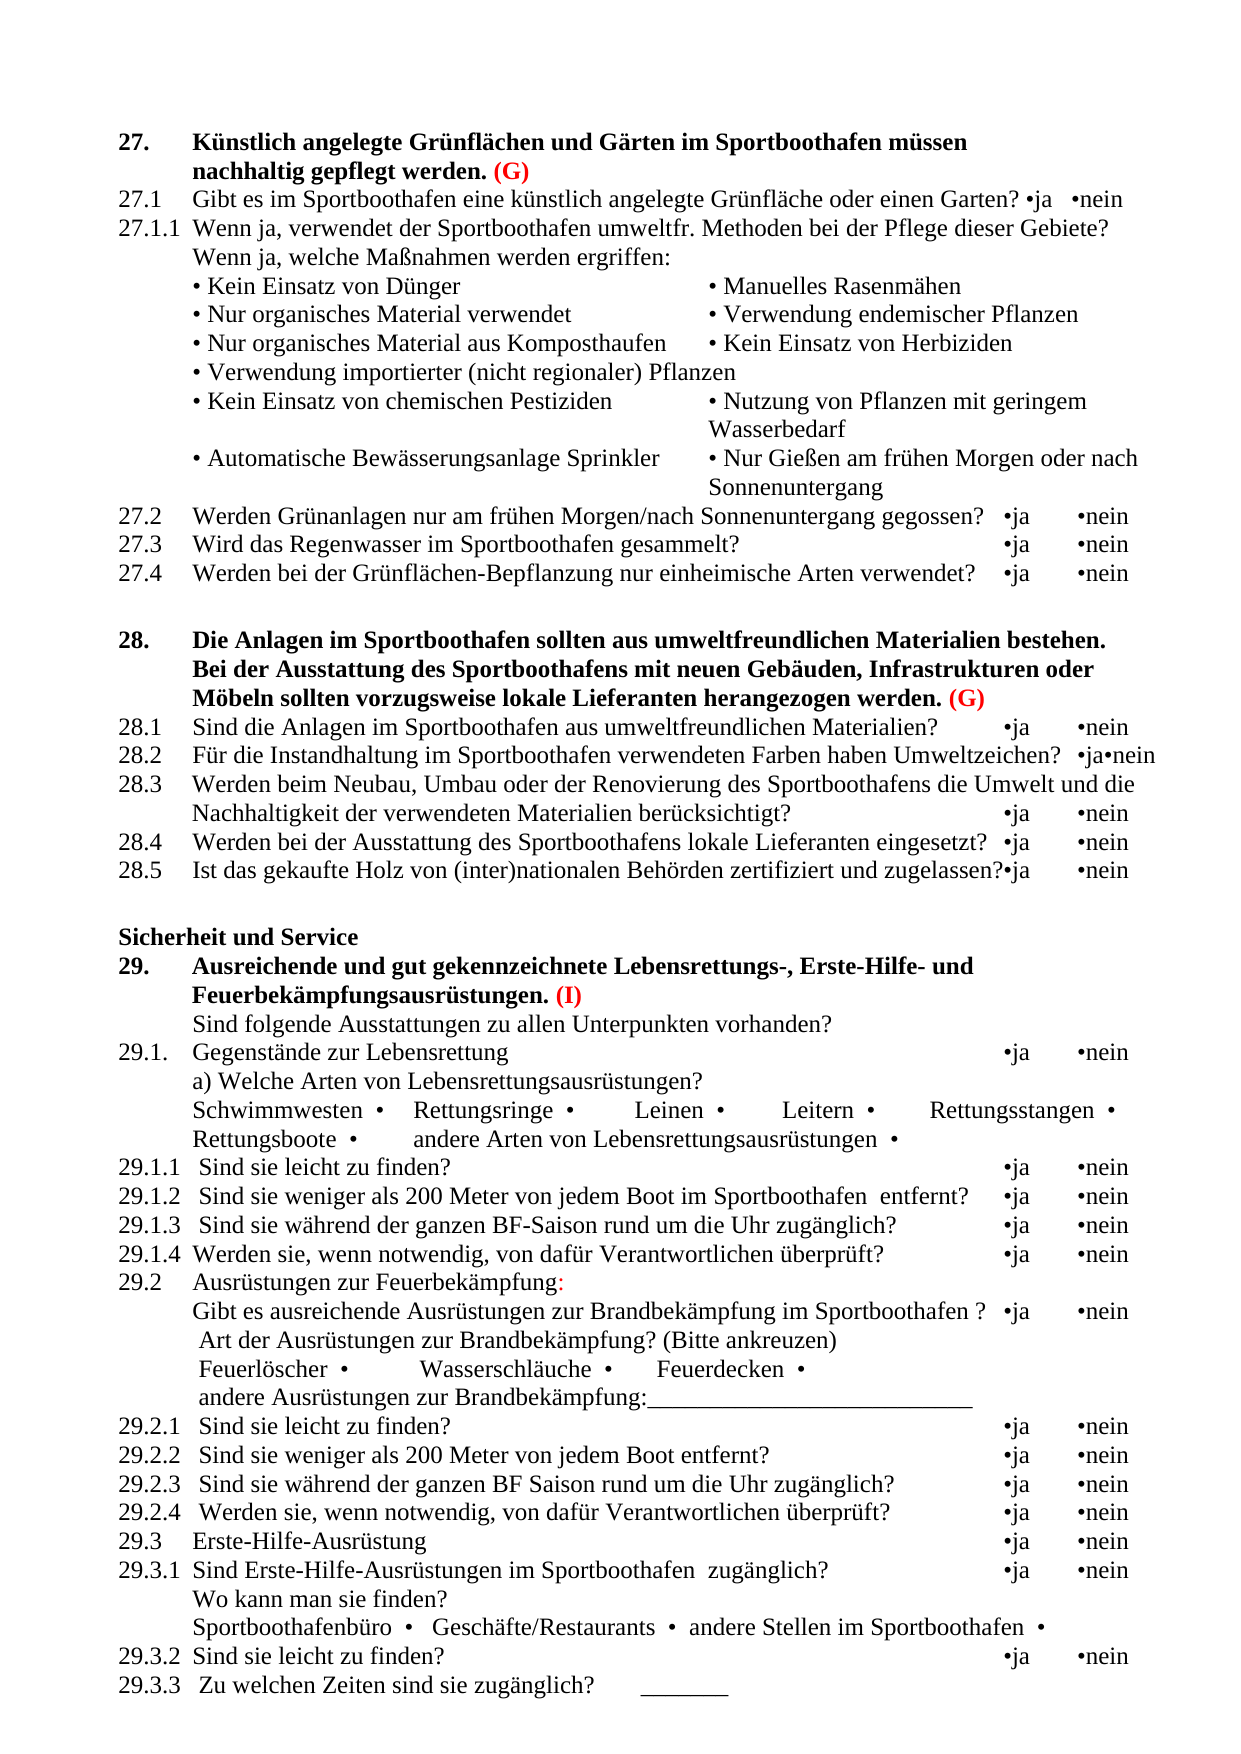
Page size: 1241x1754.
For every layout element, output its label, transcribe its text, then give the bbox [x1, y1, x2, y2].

text 29.2.4 Werden sie, wenn notwendig, von dafür Verantwortlichen überprüft? •ja •nein [118, 1497, 1181, 1526]
text 29.1. Gegenstände zur Lebensrettung •ja •nein [118, 1037, 1181, 1066]
text 27.3 Wird das Regenwasser im Sportboothafen gesammelt? •ja •nein [118, 529, 1181, 558]
text 28. Die Anlagen im Sportboothafen sollten aus umweltfreundlichen Materialien bestehen. [118, 625, 1181, 654]
text Schwimmwesten • Rettungsringe • Leinen • Leitern • Rettungsstangen • [118, 1095, 1181, 1124]
text 29.2 Ausrüstungen zur Feuerbekämpfung: [118, 1267, 1181, 1296]
text Rettungsboote • andere Arten von Lebensrettungsausrüstungen • [118, 1124, 1181, 1152]
text 29.3 Erste-Hilfe-Ausrüstung •ja •nein [118, 1526, 1181, 1555]
text 29. Ausreichende und gut gekennzeichnete Lebensrettungs-, Erste-Hilfe- und Feuerbekämpfungsausrüstungen. (I) [118, 951, 1181, 1009]
text 29.1.3 Sind sie während der ganzen BF-Saison rund um die Uhr zugänglich? •ja •nein [118, 1210, 1181, 1239]
text Bei der Ausstattung des Sportboothafens mit neuen Gebäuden, Infrastrukturen oder [118, 654, 1181, 683]
text Feuerlöscher • Wasserschläuche • Feuerdecken • [118, 1354, 1181, 1382]
text • Kein Einsatz von Dünger • Manuelles Rasenmähen [118, 271, 1181, 299]
text 29.2.3 Sind sie während der ganzen BF Saison rund um die Uhr zugänglich? •ja •nein [118, 1469, 1181, 1497]
text Art der Ausrüstungen zur Brandbekämpfung? (Bitte ankreuzen) [656, 1325, 1181, 1354]
text Sicherheit und Service [118, 922, 1181, 951]
text 29.3.1 Sind Erste-Hilfe-Ausrüstungen im Sportboothafen zugänglich? •ja •nein [118, 1555, 1181, 1584]
text 28.5 Ist das gekaufte Holz von (inter)nationalen Behörden zertifiziert und zugelassen?•ja •nein [118, 855, 1181, 884]
text 29.2.2 Sind sie weniger als 200 Meter von jedem Boot entfernt? •ja •nein [118, 1440, 1181, 1469]
text Wenn ja, welche Maßnahmen werden ergriffen: [118, 242, 1181, 271]
text Sind folgende Ausstattungen zu allen Unterpunkten vorhanden? [118, 1009, 1181, 1037]
text 28.2 Für die Instandhaltung im Sportboothafen verwendeten Farben haben Umweltzeichen? •ja•nein [118, 740, 1181, 769]
text andere Ausrüstungen zur Brandbekämpfung:__________________________ [118, 1382, 1181, 1411]
text nachhaltig gepflegt werden. (G) [118, 156, 1181, 184]
text • Nur organisches Material aus Komposthaufen • Kein Einsatz von Herbiziden [118, 328, 1181, 357]
text 29.3.2 Sind sie leicht zu finden? •ja •nein [118, 1641, 1181, 1670]
text • Nur organisches Material verwendet • Verwendung endemischer Pflanzen [118, 299, 1181, 328]
text 29.1.4 Werden sie, wenn notwendig, von dafür Verantwortlichen überprüft? •ja •nein [118, 1239, 1181, 1267]
text 27. Künstlich angelegte Grünflächen und Gärten im Sportboothafen müssen [118, 127, 1181, 156]
text • Automatische Bewässerungsanlage Sprinkler • Nur Gießen am frühen Morgen oder nach Sonnenuntergang [118, 443, 1181, 501]
text 29.3.3 Zu welchen Zeiten sind sie zugänglich? _______ [118, 1670, 1181, 1699]
text 27.2 Werden Grünanlagen nur am frühen Morgen/nach Sonnenuntergang gegossen? •ja •nein [118, 501, 1181, 529]
text • Verwendung importierter (nicht regionaler) Pflanzen [118, 357, 1181, 386]
text Sportboothafenbüro • Geschäfte/Restaurants • andere Stellen im Sportboothafen • [118, 1612, 1181, 1641]
text 29.2.1 Sind sie leicht zu finden? •ja •nein [118, 1411, 1181, 1440]
text Nachhaltigkeit der verwendeten Materialien berücksichtigt? •ja •nein [118, 798, 1181, 827]
text a) Welche Arten von Lebensrettungsausrüstungen? [118, 1066, 1181, 1095]
text 27.1 Gibt es im Sportboothafen eine künstlich angelegte Grünfläche oder einen Garten? •ja •nein [118, 184, 1181, 213]
text • Kein Einsatz von chemischen Pestiziden • Nutzung von Pflanzen mit geringem Wasserbedarf [118, 386, 1181, 443]
text 28.4 Werden bei der Ausstattung des Sportboothafens lokale Lieferanten eingesetzt? •ja •nein [118, 827, 1181, 855]
text Möbeln sollten vorzugsweise lokale Lieferanten herangezogen werden. (G) [118, 683, 1181, 712]
text 28.1 Sind die Anlagen im Sportboothafen aus umweltfreundlichen Materialien? •ja •nein [118, 712, 1181, 740]
text 28.3 Werden beim Neubau, Umbau oder der Renovierung des Sportboothafens die Umwelt und die [118, 769, 1181, 798]
text Gibt es ausreichende Ausrüstungen zur Brandbekämpfung im Sportboothafen ? •ja •nein [118, 1296, 1181, 1325]
text 29.1.2 Sind sie weniger als 200 Meter von jedem Boot im Sportboothafen entfernt? •ja •nein [118, 1181, 1181, 1210]
text Wo kann man sie finden? [118, 1584, 1181, 1612]
text 27.1.1 Wenn ja, verwendet der Sportboothafen umweltfr. Methoden bei der Pflege dieser Gebiete? [118, 213, 1181, 242]
text 29.1.1 Sind sie leicht zu finden? •ja •nein [118, 1152, 1181, 1181]
text 27.4 Werden bei der Grünflächen-Bepflanzung nur einheimische Arten verwendet? •ja •nein [118, 558, 1181, 587]
